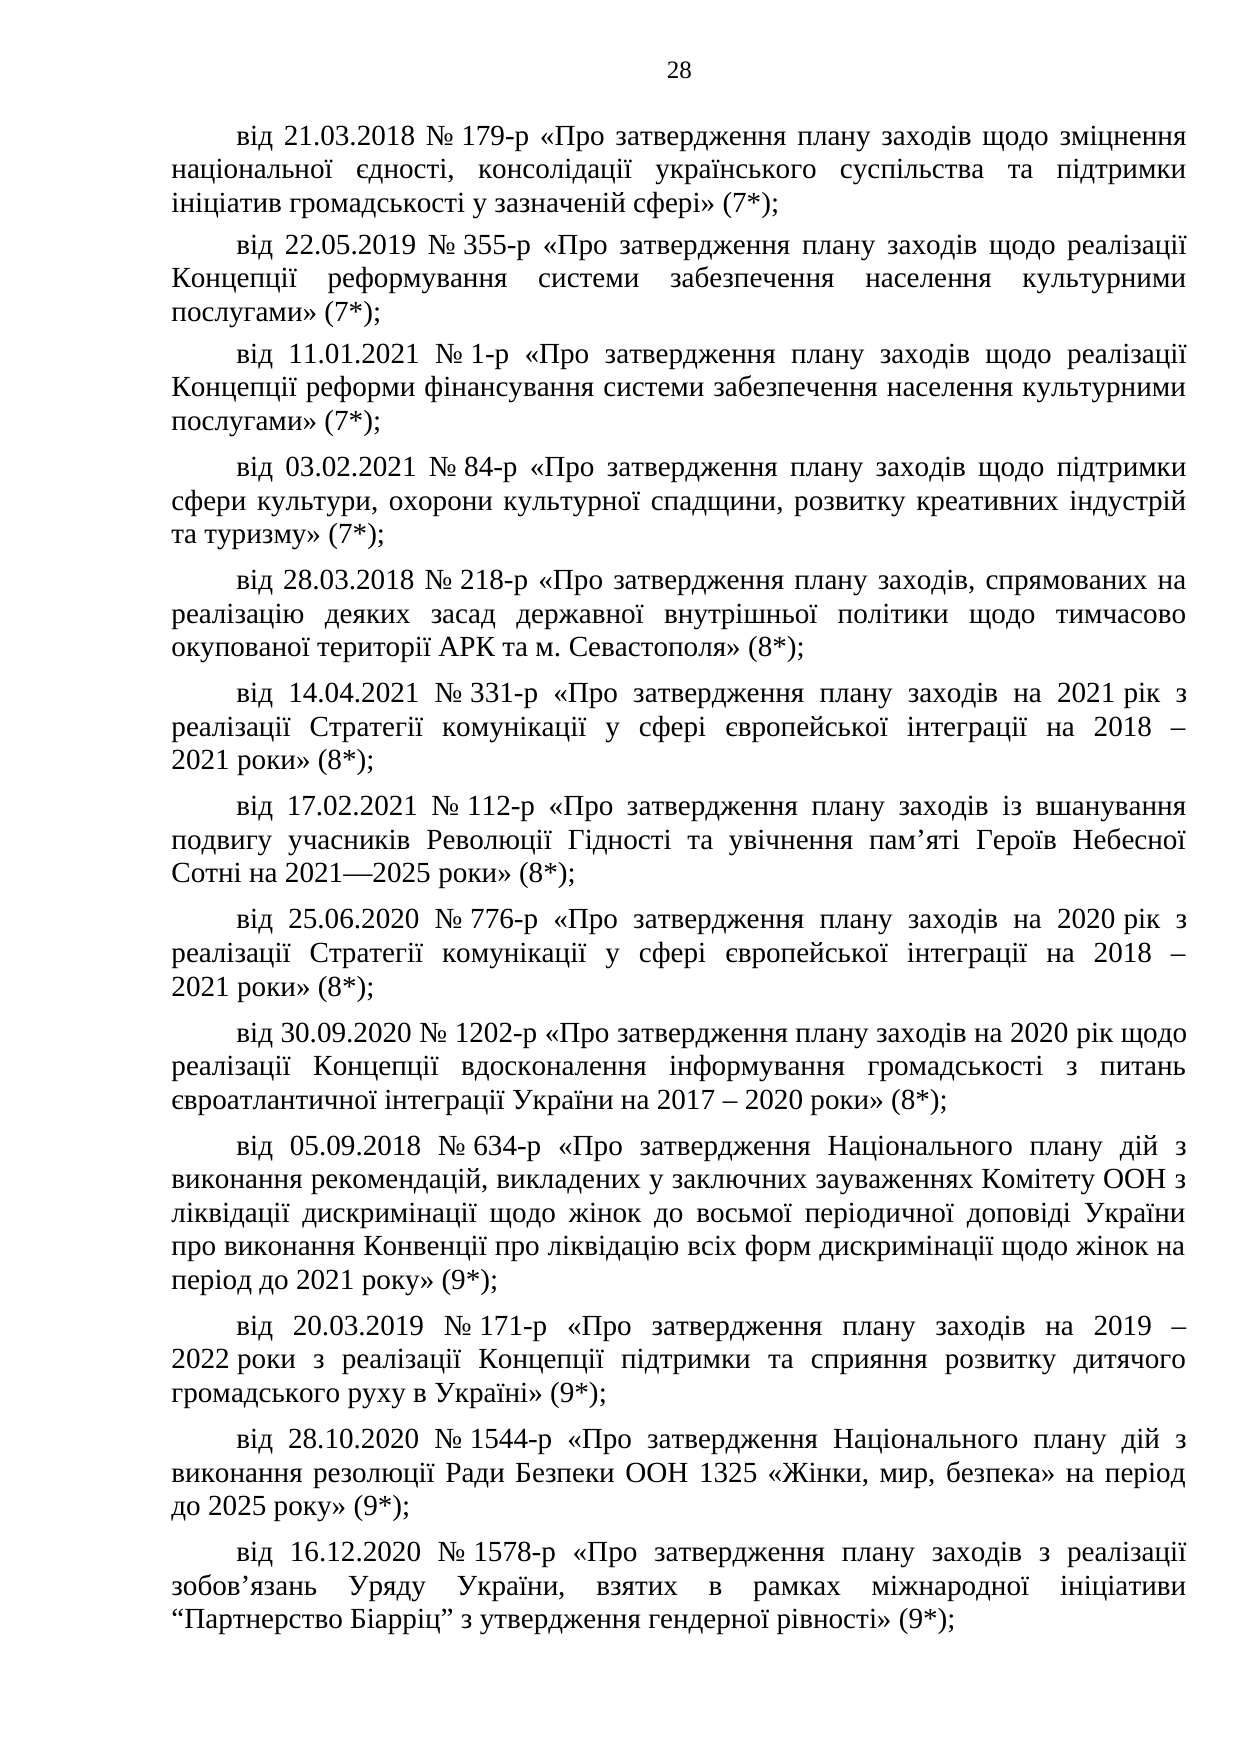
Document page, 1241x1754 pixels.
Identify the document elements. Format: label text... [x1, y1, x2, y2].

text від 21.03.2018 № 179-р «Про затвердження плану заходів щодо зміцнення національної єдності, консолідації українського суспільства та підтримки ініціатив громадськості у зазначеній сфері» (7*); [171, 118, 1187, 219]
text від 11.01.2021 № 1-р «Про затвердження плану заходів щодо реалізації Концепції реформи фінансування системи забезпечення населення культурними послугами» (7*); [171, 336, 1187, 437]
text від 16.12.2020 № 1578-р «Про затвердження плану заходів з реалізації зобов’язань Уряду України, взятих в рамках міжнародної ініціативи “Партнерство Біарріц” з утвердження гендерної рівності» (9*); [171, 1534, 1187, 1635]
text від 14.04.2021 № 331-р «Про затвердження плану заходів на 2021 рік з реалізації Стратегії комунікації у сфері європейської інтеграції на 2018 – 2021 роки» (8*); [171, 675, 1187, 776]
text від 25.06.2020 № 776-р «Про затвердження плану заходів на 2020 рік з реалізації Стратегії комунікації у сфері європейської інтеграції на 2018 – 2021 роки» (8*); [171, 902, 1187, 1002]
text від 28.10.2020 № 1544-р «Про затвердження Національного плану дій з виконання резолюції Ради Безпеки ООН 1325 «Жінки, мир, безпека» на період до 2025 року» (9*); [171, 1421, 1187, 1522]
text від 05.09.2018 № 634-р «Про затвердження Національного плану дій з виконання рекомендацій, викладених у заключних зауваженнях Комітету ООН з ліквідації дискримінації щодо жінок до восьмої періодичної доповіді України про виконання Конвенції про ліквідацію всіх форм дискримінації щодо жінок на період до 2021 року» (9*); [171, 1128, 1187, 1296]
text від 03.02.2021 № 84-р «Про затвердження плану заходів щодо підтримки сфери культури, охорони культурної спадщини, розвитку креативних індустрій та туризму» (7*); [171, 449, 1187, 550]
text від 20.03.2019 № 171-р «Про затвердження плану заходів на 2019 – 2022 роки з реалізації Концепції підтримки та сприяння розвитку дитячого громадського руху в Україні» (9*); [171, 1308, 1187, 1409]
text від 30.09.2020 № 1202-р «Про затвердження плану заходів на 2020 рік щодо реалізації Концепції вдосконалення інформування громадськості з питань євроатлантичної інтеграції України на 2017 – 2020 роки» (8*); [171, 1015, 1187, 1115]
text від 22.05.2019 № 355-р «Про затвердження плану заходів щодо реалізації Концепції реформування системи забезпечення населення культурними послугами» (7*); [171, 227, 1187, 328]
text від 17.02.2021 № 112-р «Про затвердження плану заходів із вшанування подвигу учасників Революції Гідності та увічнення пам’яті Героїв Небесної Сотні на 2021—2025 роки» (8*); [171, 788, 1187, 889]
text від 28.03.2018 № 218-р «Про затвердження плану заходів, спрямованих на реалізацію деяких засад державної внутрішньої політики щодо тимчасово окупованої території АРК та м. Севастополя» (8*); [171, 562, 1187, 663]
